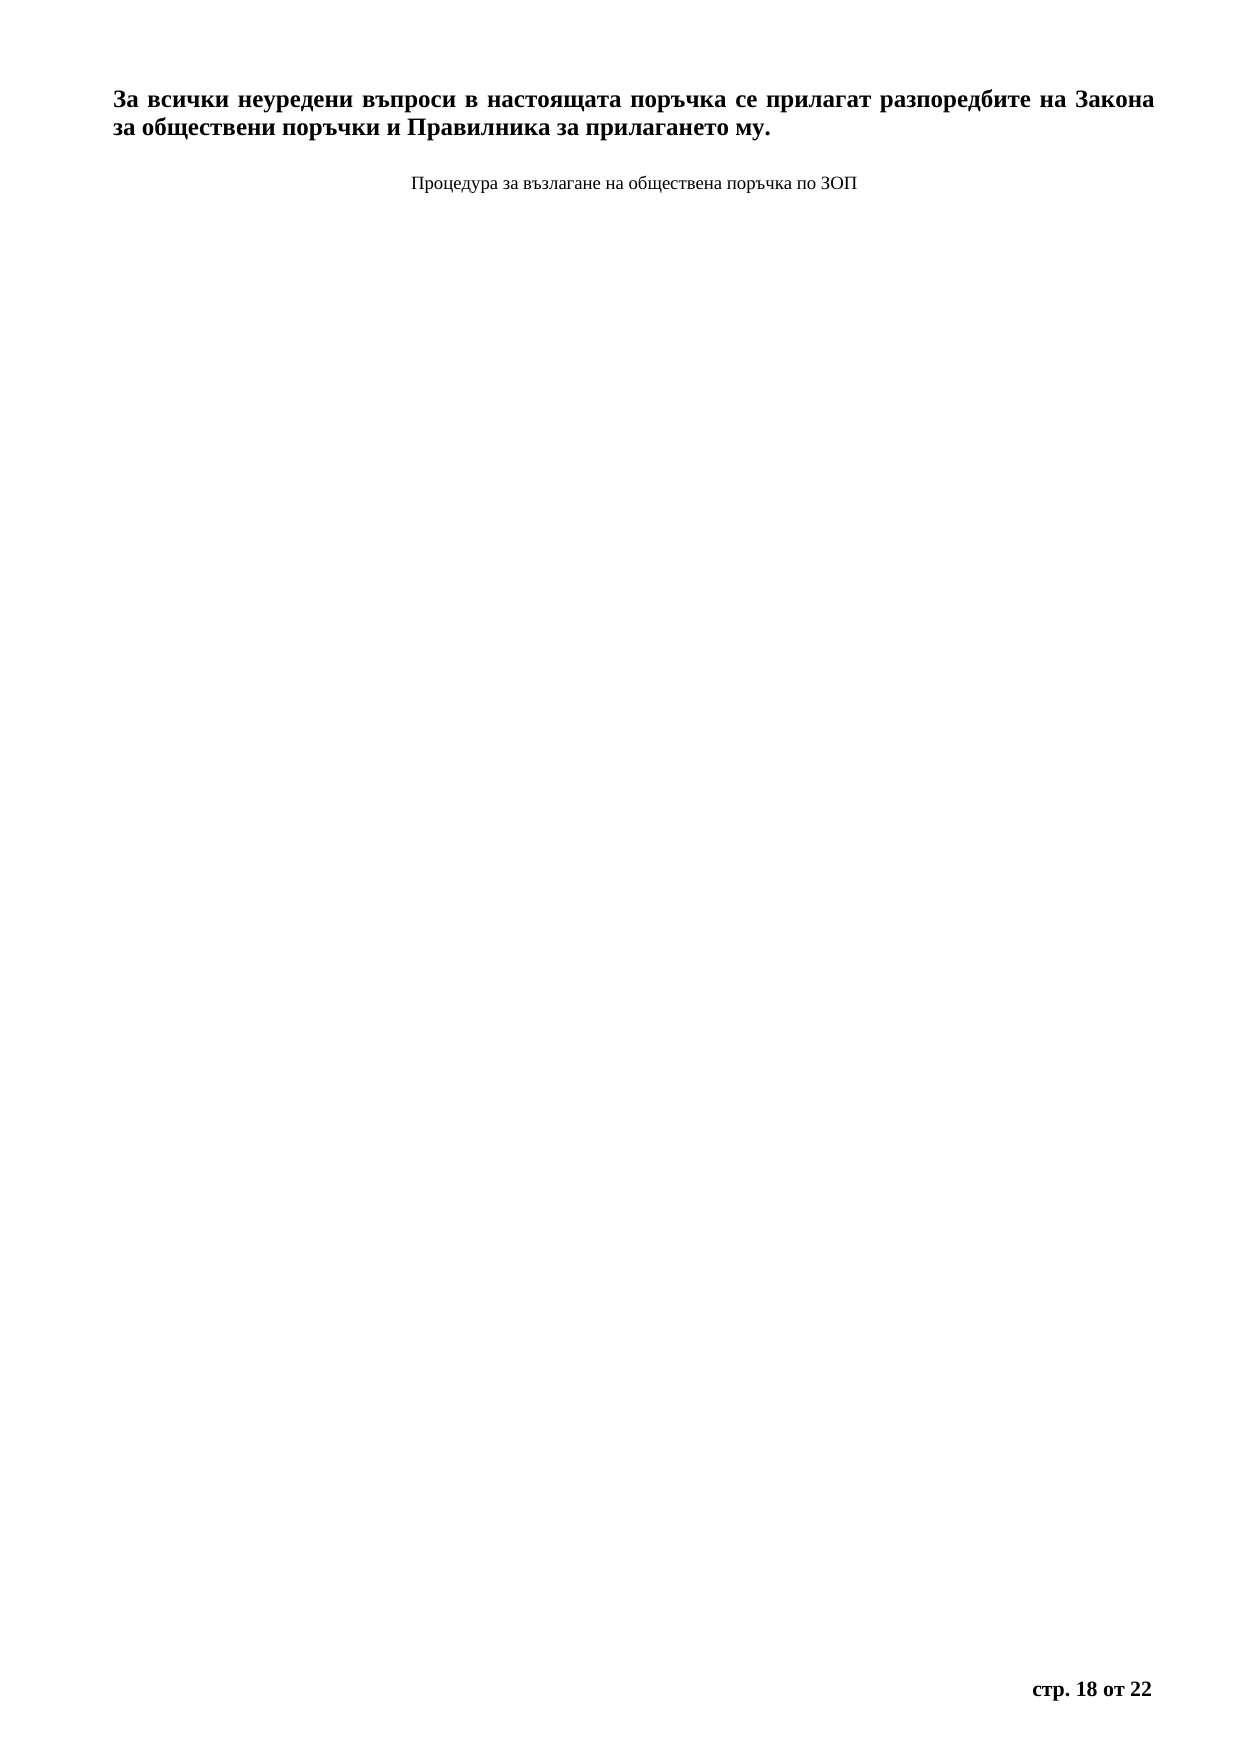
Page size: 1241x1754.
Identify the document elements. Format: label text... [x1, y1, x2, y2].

text За всички неуредени въпроси в настоящата поръчка се прилагат разпоредбите на Закона за обществени поръчки и Правилника за прилагането му. [113, 84, 1156, 142]
text Процедура за възлагане на обществена поръчка по ЗОП [113, 174, 1156, 193]
